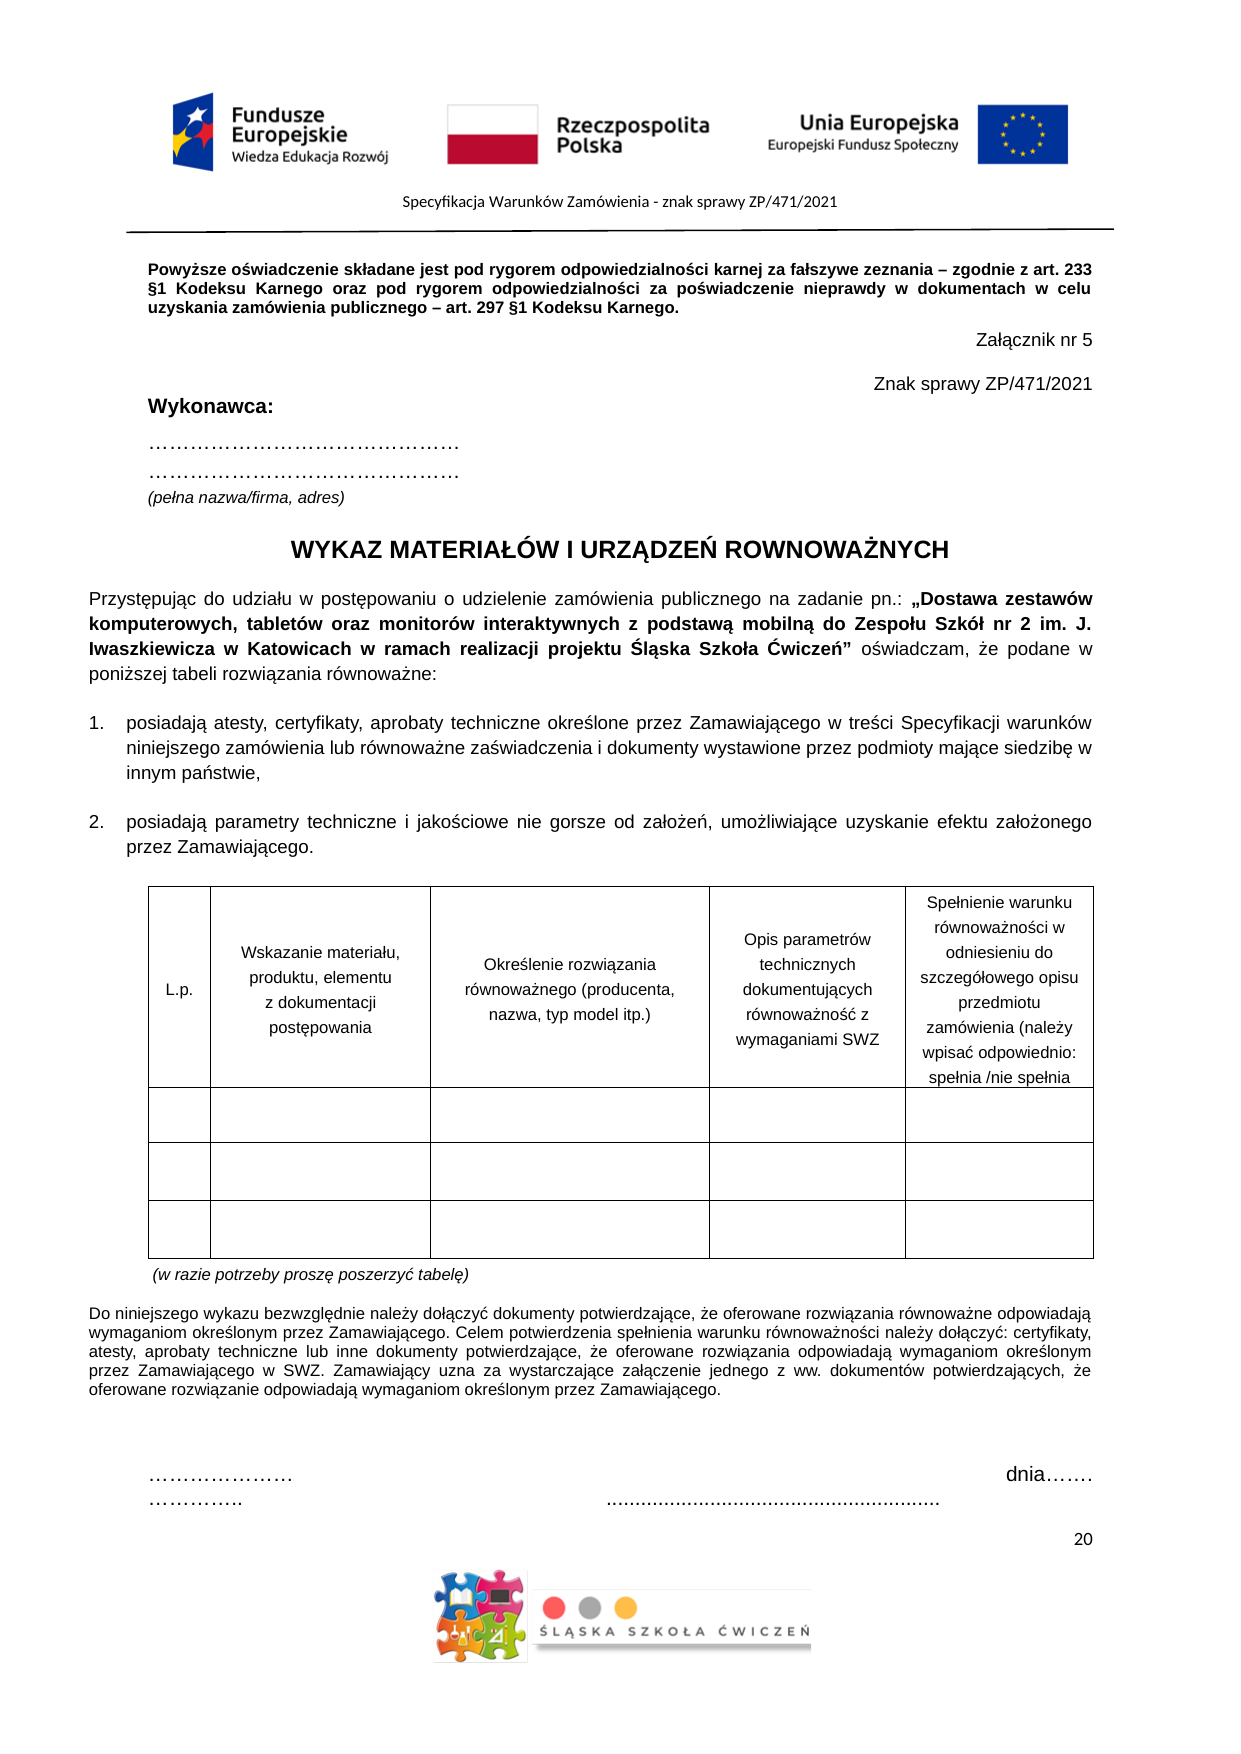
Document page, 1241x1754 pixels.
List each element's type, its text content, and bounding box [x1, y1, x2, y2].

table_header Opis parametrów technicznych dokumentujących równoważność z wymaganiami SWZ [710, 887, 905, 1087]
text ………………… dnia…….………….. .......................................................... [148, 1462, 1092, 1509]
table_cell [211, 1143, 430, 1200]
table_cell [906, 1088, 1093, 1142]
table_cell [906, 1143, 1093, 1200]
table_header Spełnienie warunku równoważności w odniesieniu do szczegółowego opisu przedmiotu zamówienia (należy wpisać odpowiednio: spełnia /nie spełnia [906, 887, 1093, 1087]
text (pełna nazwa/firma, adres) [148, 487, 1092, 507]
text Przystępując do udziału w postępowaniu o udzielenie zamówienia publicznego na zadanie pn.: „Dostawa zestawów komputerowych, tabletów oraz monitorów interaktywnych z podstawą mobilną do Zespołu Szkół nr 2 im. J. Iwaszkiewicza w Katowicach w ramach realizacji projektu Śląska Szkoła Ćwiczeń” oświadczam, że podane w poniższej tabeli rozwiązania równoważne: [89, 588, 1092, 684]
table_cell [431, 1088, 709, 1142]
text Wykonawca: [148, 394, 1092, 418]
picture [153, 73, 1088, 191]
table_cell [149, 1143, 210, 1200]
table_cell [710, 1088, 905, 1142]
table_cell [710, 1201, 905, 1258]
table_header Określenie rozwiązania równoważnego (producenta, nazwa, typ model itp.) [431, 887, 709, 1087]
text ……………………………………… [148, 459, 472, 483]
text ……………………………………… [148, 430, 472, 454]
text Powyższe oświadczenie składane jest pod rygorem odpowiedzialności karnej za fałszywe zeznania – zgodnie z art. 233 §1 Kodeksu Karnego oraz pod rygorem odpowiedzialności za poświadczenie nieprawdy w dokumentach w celu uzyskania zamówienia publicznego – art. 297 §1 Kodeksu Karnego. [148, 259, 1092, 317]
text WYKAZ MATERIAŁÓW I URZĄDZEŃ ROWNOWAŻNYCH [148, 535, 1092, 564]
text Do niniejszego wykazu bezwzględnie należy dołączyć dokumenty potwierdzające, że oferowane rozwiązania równoważne odpowiadają wymaganiom określonym przez Zamawiającego. Celem potwierdzenia spełnienia warunku równoważności należy dołączyć: certyfikaty, atesty, aprobaty techniczne lub inne dokumenty potwierdzające, że oferowane rozwiązania odpowiadają wymaganiom określonym przez Zamawiającego w SWZ. Zamawiający uzna za wystarczające załączenie jednego z ww. dokumentów potwierdzających, że oferowane rozwiązanie odpowiadają wymaganiom określonym przez Zamawiającego. [89, 1303, 1092, 1399]
table_header L.p. [149, 887, 210, 1087]
text Znak sprawy ZP/471/2021 [148, 372, 1092, 394]
table_cell [431, 1143, 709, 1200]
table_cell [149, 1088, 210, 1142]
text Załącznik nr 5 [148, 329, 1092, 351]
table_header Wskazanie materiału, produktu, elementu z dokumentacji postępowania [211, 887, 430, 1087]
picture [429, 1550, 812, 1681]
text (w razie potrzeby proszę poszerzyć tabelę) [148, 1259, 1092, 1284]
list posiadają parametry techniczne i jakościowe nie gorsze od założeń, umożliwiające uzyskanie efektu założonego przez Zamawiającego. [89, 811, 1092, 857]
table_cell [710, 1143, 905, 1200]
table_cell [211, 1088, 430, 1142]
table_cell [211, 1201, 430, 1258]
table_cell [906, 1201, 1093, 1258]
table_cell [149, 1201, 210, 1258]
list posiadają atesty, certyfikaty, aprobaty techniczne określone przez Zamawiającego w treści Specyfikacji warunków niniejszego zamówienia lub równoważne zaświadczenia i dokumenty wystawione przez podmioty mające siedzibę w innym państwie, [89, 712, 1092, 783]
table_cell [431, 1201, 709, 1258]
